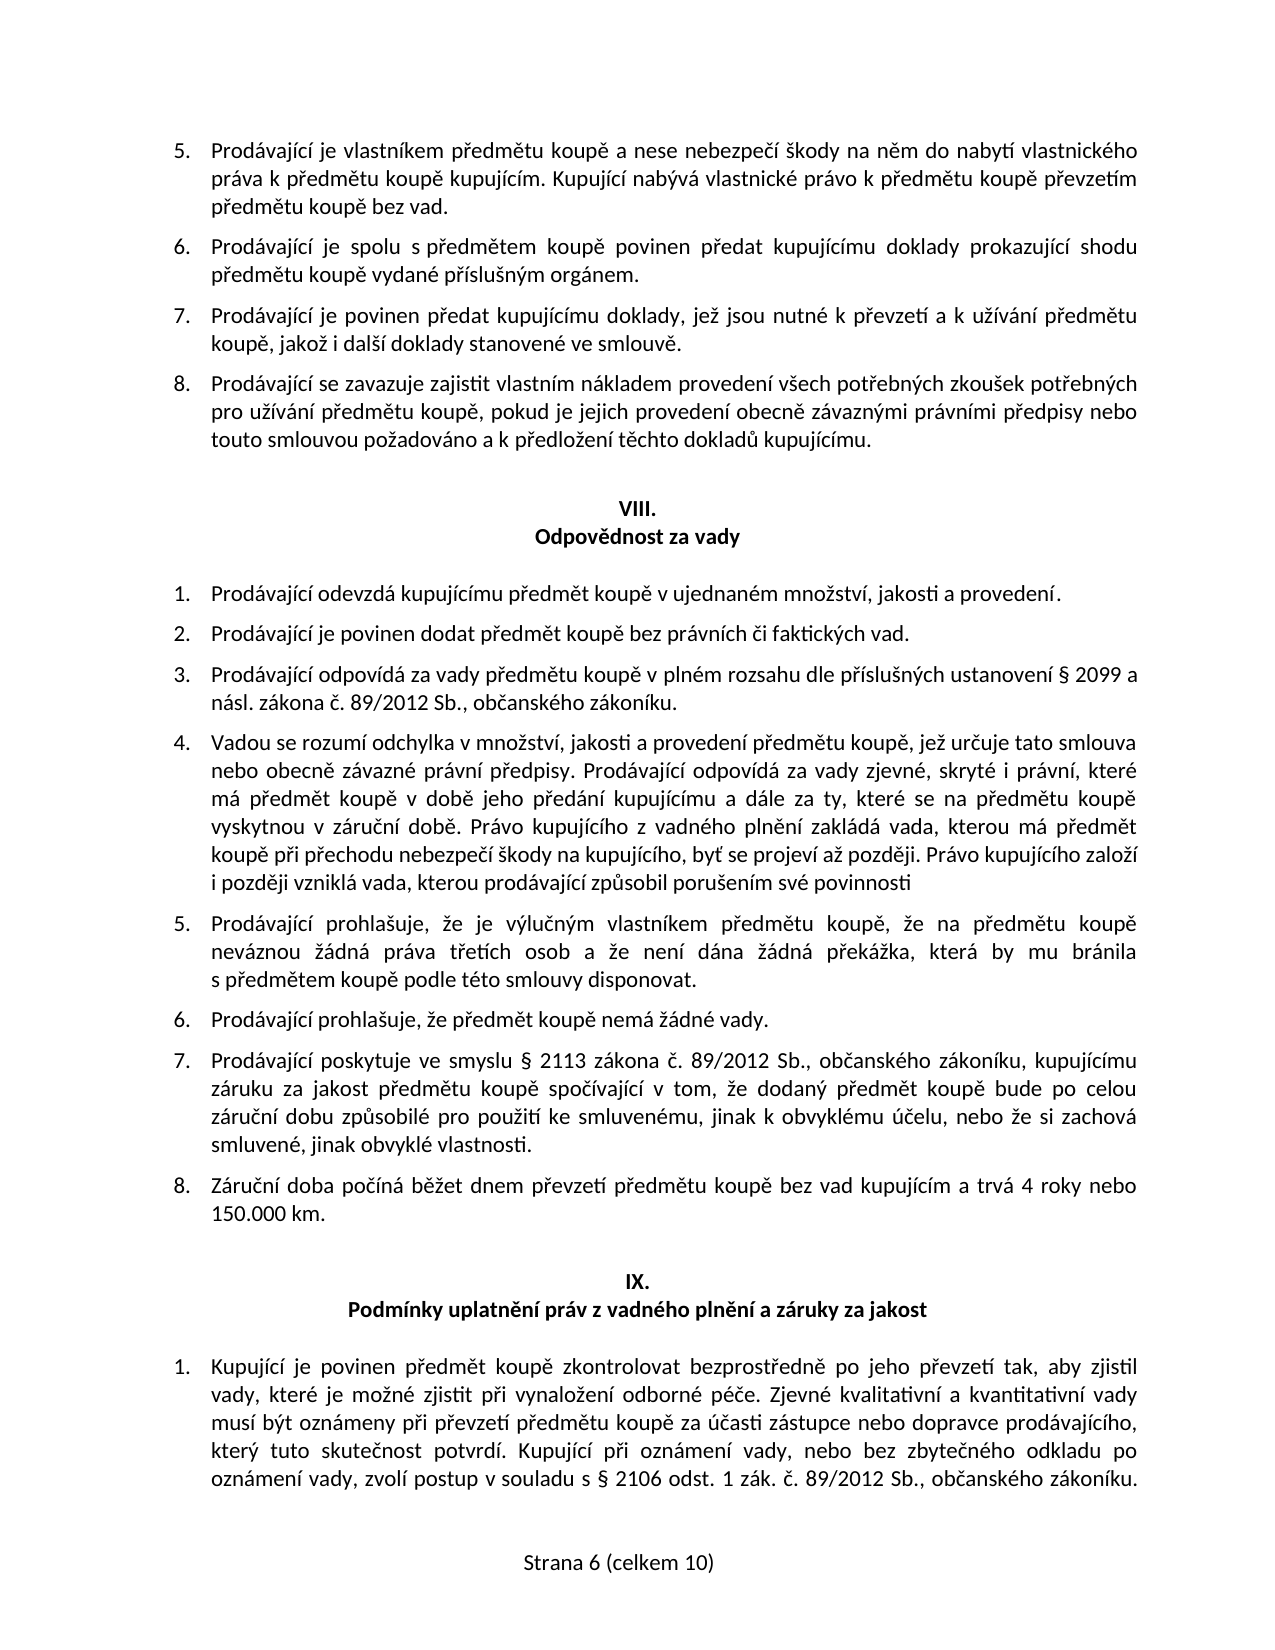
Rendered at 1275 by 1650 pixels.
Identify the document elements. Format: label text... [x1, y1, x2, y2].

list Prodávající odevzdá kupujícímu předmět koupě v ujednaném množství, jakosti a provedení. [173, 579, 1139, 607]
list Prodávající prohlašuje, že je výlučným vlastníkem předmětu koupě, že na předmětu koupě neváznou žádná práva třetích osob a že není dána žádná překážka, která by mu bránila s předmětem koupě podle této smlouvy disponovat. [173, 909, 1139, 993]
list Prodávající je spolu s předmětem koupě povinen předat kupujícímu doklady prokazující shodu předmětu koupě vydané příslušným orgánem. [173, 232, 1139, 288]
list Prodávající je povinen předat kupujícímu doklady, jež jsou nutné k převzetí a k užívání předmětu koupě, jakož i další doklady stanovené ve smlouvě. [173, 301, 1139, 357]
list Prodávající je povinen dodat předmět koupě bez právních či faktických vad. [173, 619, 1139, 647]
list Prodávající odpovídá za vady předmětu koupě v plném rozsahu dle příslušných ustanovení § 2099 a násl. zákona č. 89/2012 Sb., občanského zákoníku. [173, 660, 1139, 716]
list Prodávající poskytuje ve smyslu § 2113 zákona č. 89/2012 Sb., občanského zákoníku, kupujícímu záruku za jakost předmětu koupě spočívající v tom, že dodaný předmět koupě bude po celou záruční dobu způsobilé pro použití ke smluvenému, jinak k obvyklému účelu, nebo že si zachová smluvené, jinak obvyklé vlastnosti. [173, 1046, 1139, 1158]
list VIII. [136, 494, 1139, 522]
list Podmínky uplatnění práv z vadného plnění a záruky za jakost [136, 1295, 1139, 1323]
list Prodávající prohlašuje, že předmět koupě nemá žádné vady. [173, 1006, 1139, 1034]
list Vadou se rozumí odchylka v množství, jakosti a provedení předmětu koupě, jež určuje tato smlouva nebo obecně závazné právní předpisy. Prodávající odpovídá za vady zjevné, skryté i právní, které má předmět koupě v době jeho předání kupujícímu a dále za ty, které se na předmětu koupě vyskytnou v záruční době. Právo kupujícího z vadného plnění zakládá vada, kterou má předmět koupě při přechodu nebezpečí škody na kupujícího, byť se projeví až později. Právo kupujícího založí i později vzniklá vada, kterou prodávající způsobil porušením své povinnosti [173, 728, 1139, 897]
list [173, 1352, 1139, 1492]
list Prodávající je vlastníkem předmětu koupě a nese nebezpečí škody na něm do nabytí vlastnického práva k předmětu koupě kupujícím. Kupující nabývá vlastnické právo k předmětu koupě převzetím předmětu koupě bez vad. [173, 136, 1139, 220]
list IX. [136, 1267, 1139, 1295]
list Odpovědnost za vady [136, 522, 1139, 550]
list Prodávající se zavazuje zajistit vlastním nákladem provedení všech potřebných zkoušek potřebných pro užívání předmětu koupě, pokud je jejich provedení obecně závaznými právními předpisy nebo touto smlouvou požadováno a k předložení těchto dokladů kupujícímu. [173, 369, 1139, 453]
list Záruční doba počíná běžet dnem převzetí předmětu koupě bez vad kupujícím a trvá 4 roky nebo 150.000 km. [173, 1171, 1139, 1227]
